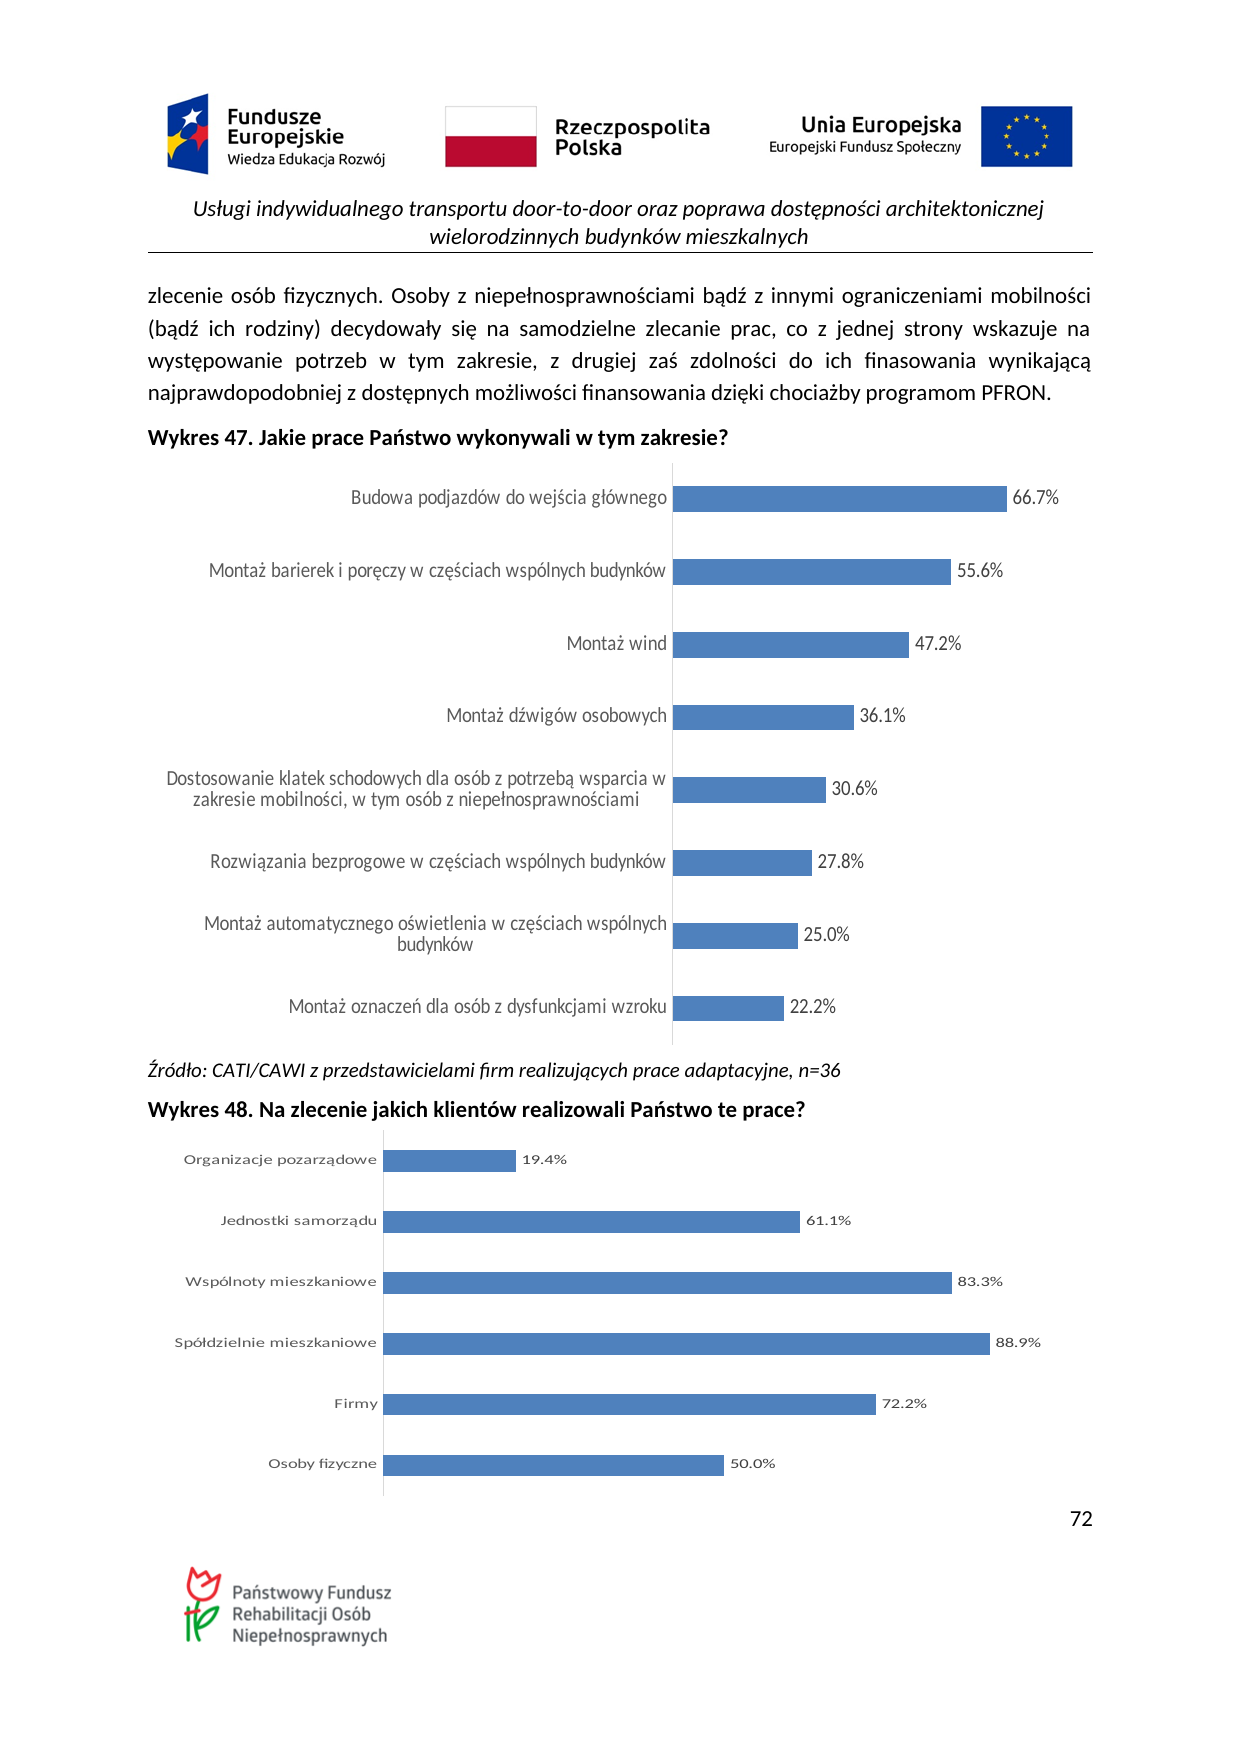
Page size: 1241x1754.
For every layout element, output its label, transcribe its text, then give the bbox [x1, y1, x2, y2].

picture [147, 1532, 428, 1681]
text Wykres 47. Jakie prace Państwo wykonywali w tym zakresie? [148, 423, 1093, 451]
picture [147, 73, 1092, 194]
text Wykres 48. Na zlecenie jakich klientów realizowali Państwo te prace? [148, 1095, 1093, 1123]
text Źródło: CATI/CAWI z przedstawicielami firm realizujących prace adaptacyjne, n=36 [148, 1057, 1093, 1082]
